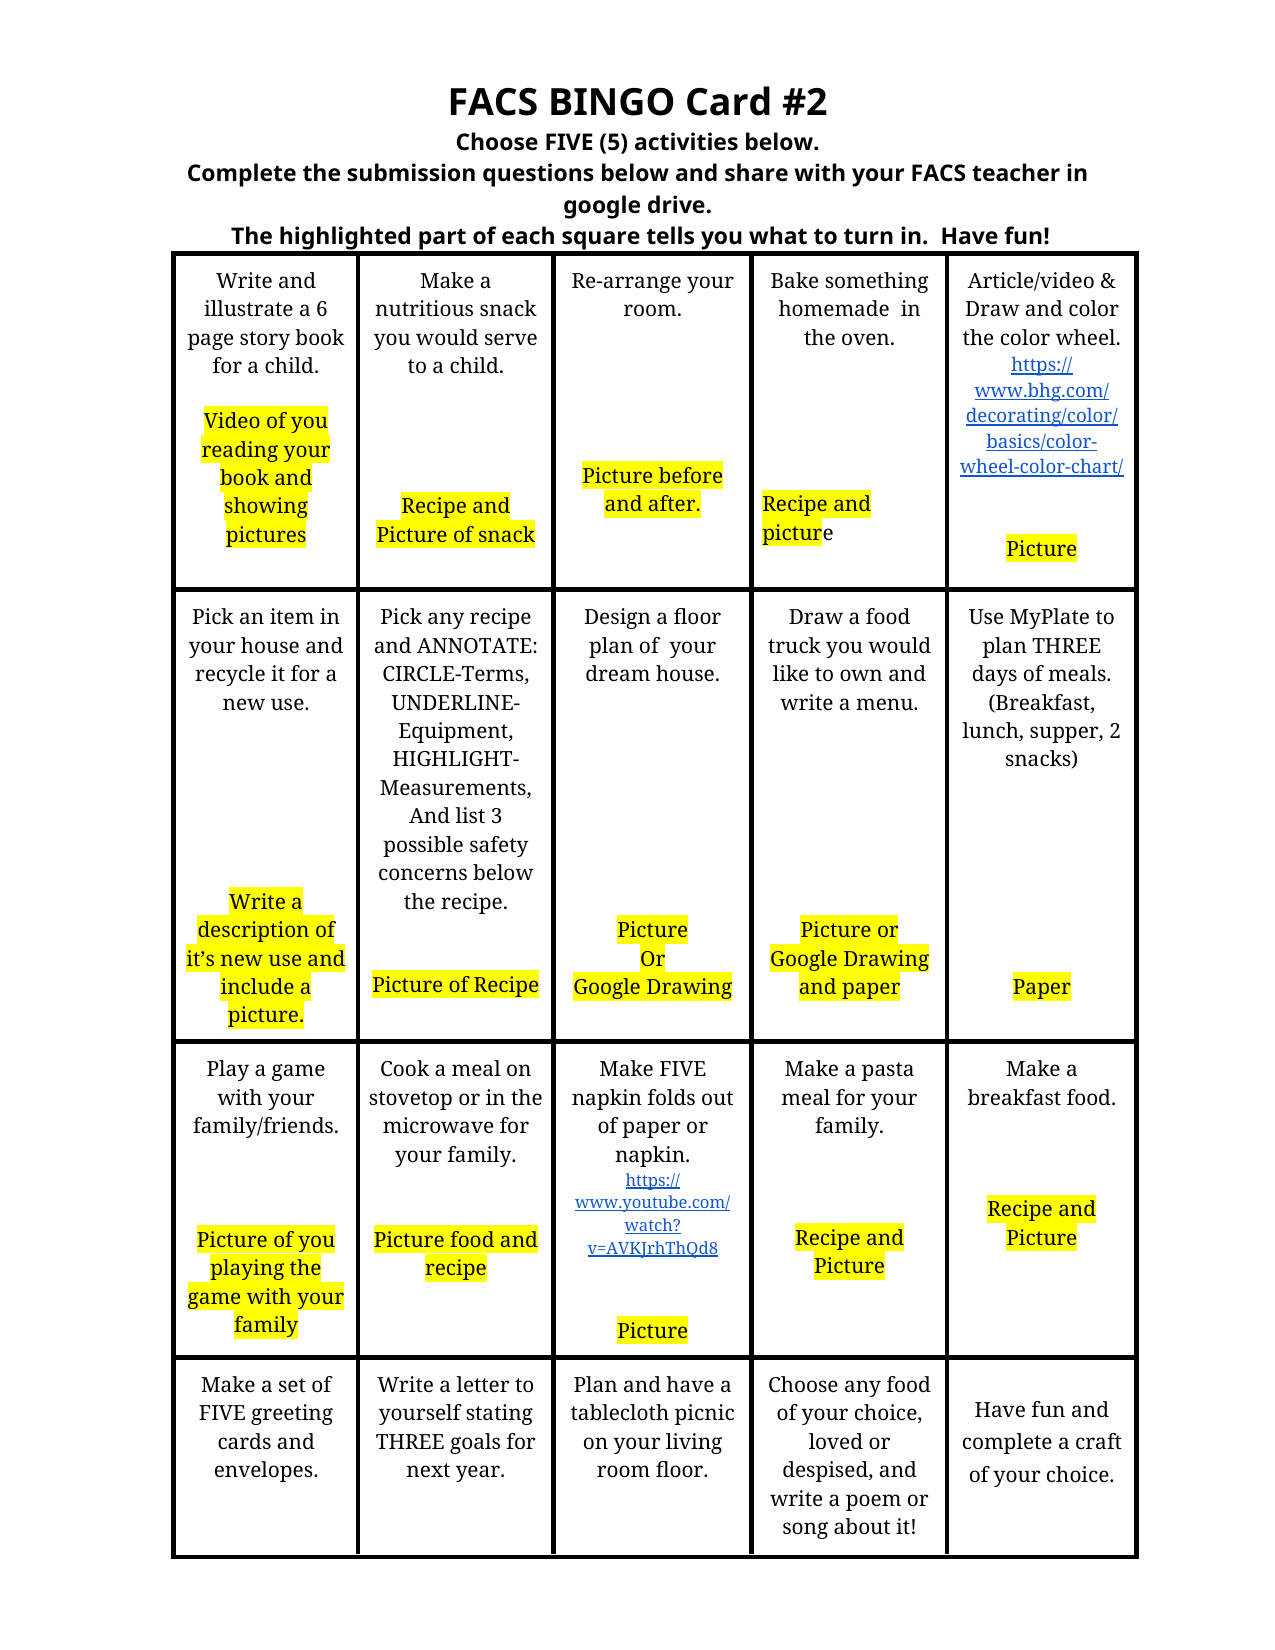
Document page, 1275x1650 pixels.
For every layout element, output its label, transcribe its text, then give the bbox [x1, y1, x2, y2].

table_cell Make a breakfast food. Recipe and Picture [949, 1044, 1134, 1355]
table_cell Draw a food truck you would like to own and write a menu. Picture or Google Drawing and paper [754, 592, 945, 1039]
table_cell Pick any recipe and ANNOTATE: CIRCLE-Terms, UNDERLINE- Equipment, HIGHLIGHT- Measurements, And list 3 possible safety concerns below the recipe. Picture of Recipe [360, 592, 551, 1039]
text Complete the submission questions below and share with your FACS teacher in google drive. [150, 157, 1125, 220]
table_cell Pick an item in your house and recycle it for a new use. Write a description of it’s new use and include a picture. [176, 592, 356, 1039]
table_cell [176, 1360, 356, 1554]
table_cell Make a pasta meal for your family. Recipe and Picture [754, 1044, 945, 1355]
table_cell Cook a meal on stovetop or in the microwave for your family. Picture food and recipe [360, 1044, 551, 1355]
table_header Write and illustrate a 6 page story book for a child. Video of you reading your book and showing pictures [176, 256, 356, 587]
table_cell Make FIVE napkin folds out of paper or napkin. https://www.youtube.com/watch?v=AVKJrhThQd8 Picture [556, 1044, 749, 1355]
table_header Bake something homemade in the oven. Recipe and picture [754, 256, 945, 587]
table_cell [556, 1360, 749, 1554]
table_header Re-arrange your room. Picture before and after. [556, 256, 749, 587]
table_cell Use MyPlate to plan THREE days of meals. (Breakfast, lunch, supper, 2 snacks) Paper [949, 592, 1134, 1039]
table_header Make a nutritious snack you would serve to a child. Recipe and Picture of snack [360, 256, 551, 587]
text Choose FIVE (5) activities below. [150, 126, 1125, 157]
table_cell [949, 1360, 1134, 1554]
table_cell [360, 1360, 551, 1554]
text FACS BINGO Card #2 [150, 75, 1125, 126]
table_cell Design a floor plan of your dream house. Picture Or Google Drawing [556, 592, 749, 1039]
text The highlighted part of each square tells you what to turn in. Have fun! [150, 220, 1125, 251]
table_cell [754, 1360, 945, 1554]
table_cell Play a game with your family/friends. Picture of you playing the game with your family [176, 1044, 356, 1355]
table_header Article/video & Draw and color the color wheel. https://www.bhg.com/decorating/color/basics/color-wheel-color-chart/ Picture [949, 256, 1134, 587]
